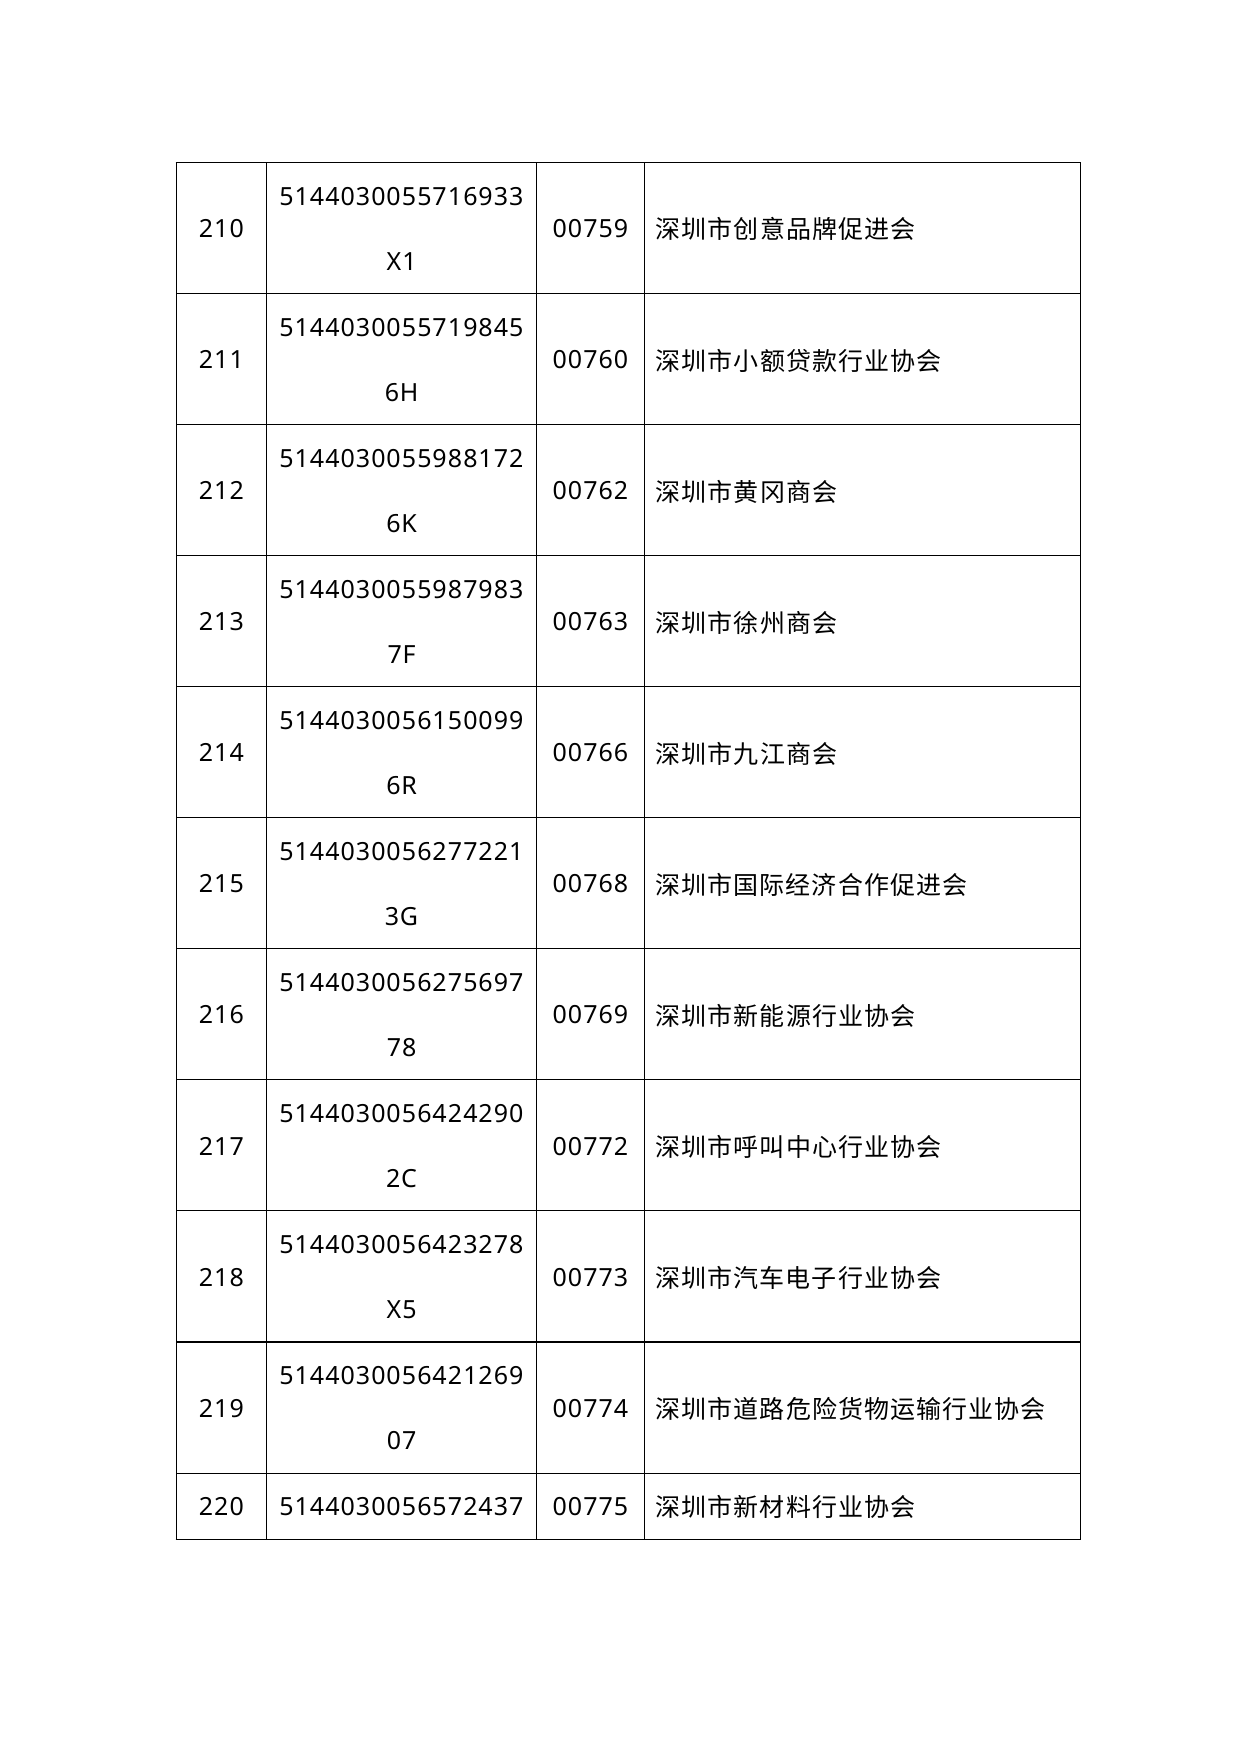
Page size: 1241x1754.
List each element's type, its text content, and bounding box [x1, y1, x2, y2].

table_cell 5144030055716933X1 [267, 163, 536, 293]
table_cell 217 [177, 1080, 266, 1210]
table_cell 深圳市新能源行业协会 [645, 949, 1080, 1079]
table_cell 深圳市小额贷款行业协会 [645, 294, 1080, 424]
table_cell 5144030056423278X5 [267, 1211, 536, 1341]
table_cell 220 [177, 1474, 266, 1538]
table_cell 深圳市国际经济合作促进会 [645, 818, 1080, 948]
table_cell 51440300561500996R [267, 687, 536, 817]
table_cell 深圳市九江商会 [645, 687, 1080, 817]
table_cell 00763 [537, 556, 644, 686]
table_cell 深圳市徐州商会 [645, 556, 1080, 686]
table_cell 深圳市创意品牌促进会 [645, 163, 1080, 293]
table_cell 514403005642126907 [267, 1343, 536, 1472]
table_cell 深圳市黄冈商会 [645, 425, 1080, 555]
table_cell 00773 [537, 1211, 644, 1341]
table_cell 216 [177, 949, 266, 1079]
table_cell 214 [177, 687, 266, 817]
table_cell 51440300565724372K [267, 1474, 536, 1538]
table_cell 00762 [537, 425, 644, 555]
table_cell 51440300559881726K [267, 425, 536, 555]
table_cell 211 [177, 294, 266, 424]
table_cell 215 [177, 818, 266, 948]
table_cell 514403005627569778 [267, 949, 536, 1079]
table_cell 00766 [537, 687, 644, 817]
table_cell 00759 [537, 163, 644, 293]
table_cell 深圳市新材料行业协会 [645, 1474, 1080, 1538]
table_cell 51440300562772213G [267, 818, 536, 948]
table_cell 213 [177, 556, 266, 686]
table_cell 51440300557198456H [267, 294, 536, 424]
table_cell 深圳市道路危险货物运输行业协会 [645, 1343, 1080, 1472]
table_cell 212 [177, 425, 266, 555]
table_cell 00775 [537, 1474, 644, 1538]
table_cell 深圳市呼叫中心行业协会 [645, 1080, 1080, 1210]
table_cell 00768 [537, 818, 644, 948]
table_cell 00774 [537, 1343, 644, 1472]
table_cell 210 [177, 163, 266, 293]
table_cell 00772 [537, 1080, 644, 1210]
table_cell 51440300564242902C [267, 1080, 536, 1210]
table_cell 51440300559879837F [267, 556, 536, 686]
table_cell 218 [177, 1211, 266, 1341]
table_cell 219 [177, 1343, 266, 1472]
table_cell 00760 [537, 294, 644, 424]
table_cell 深圳市汽车电子行业协会 [645, 1211, 1080, 1341]
table_cell 00769 [537, 949, 644, 1079]
